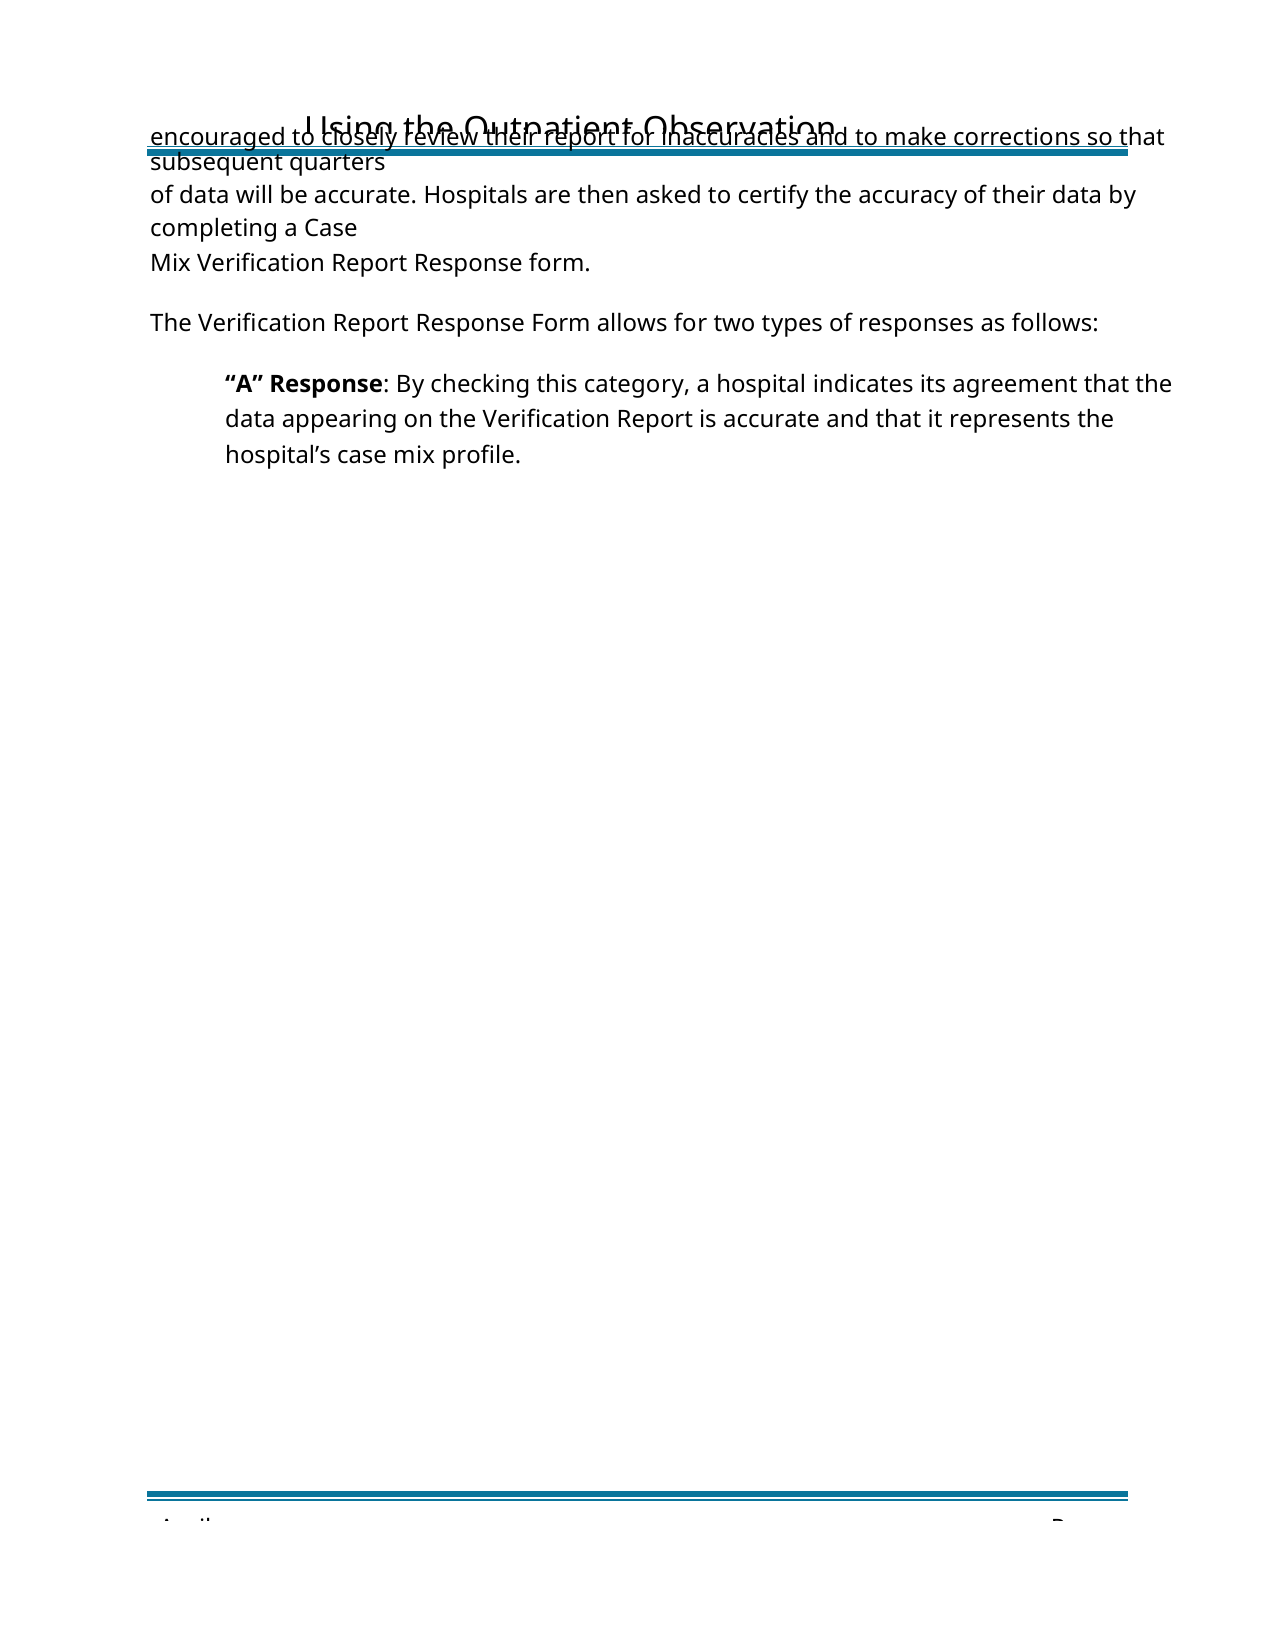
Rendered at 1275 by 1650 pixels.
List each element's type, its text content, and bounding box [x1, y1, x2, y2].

text of data will be accurate. Hospitals are then asked to certify the accuracy of their data by completing a Case [150, 178, 1217, 243]
text encouraged to closely review their report for inaccuracies and to make corrections so that subsequent quarters [150, 126, 1217, 176]
text “A” Response: By checking this category, a hospital indicates its agreement that the data appearing on the Verification Report is accurate and that it represents the hospital’s case mix profile. [225, 367, 1187, 470]
text The Verification Report Response Form allows for two types of responses as follows: [150, 306, 1217, 339]
text Mix Verification Report Response form. [150, 246, 1217, 278]
